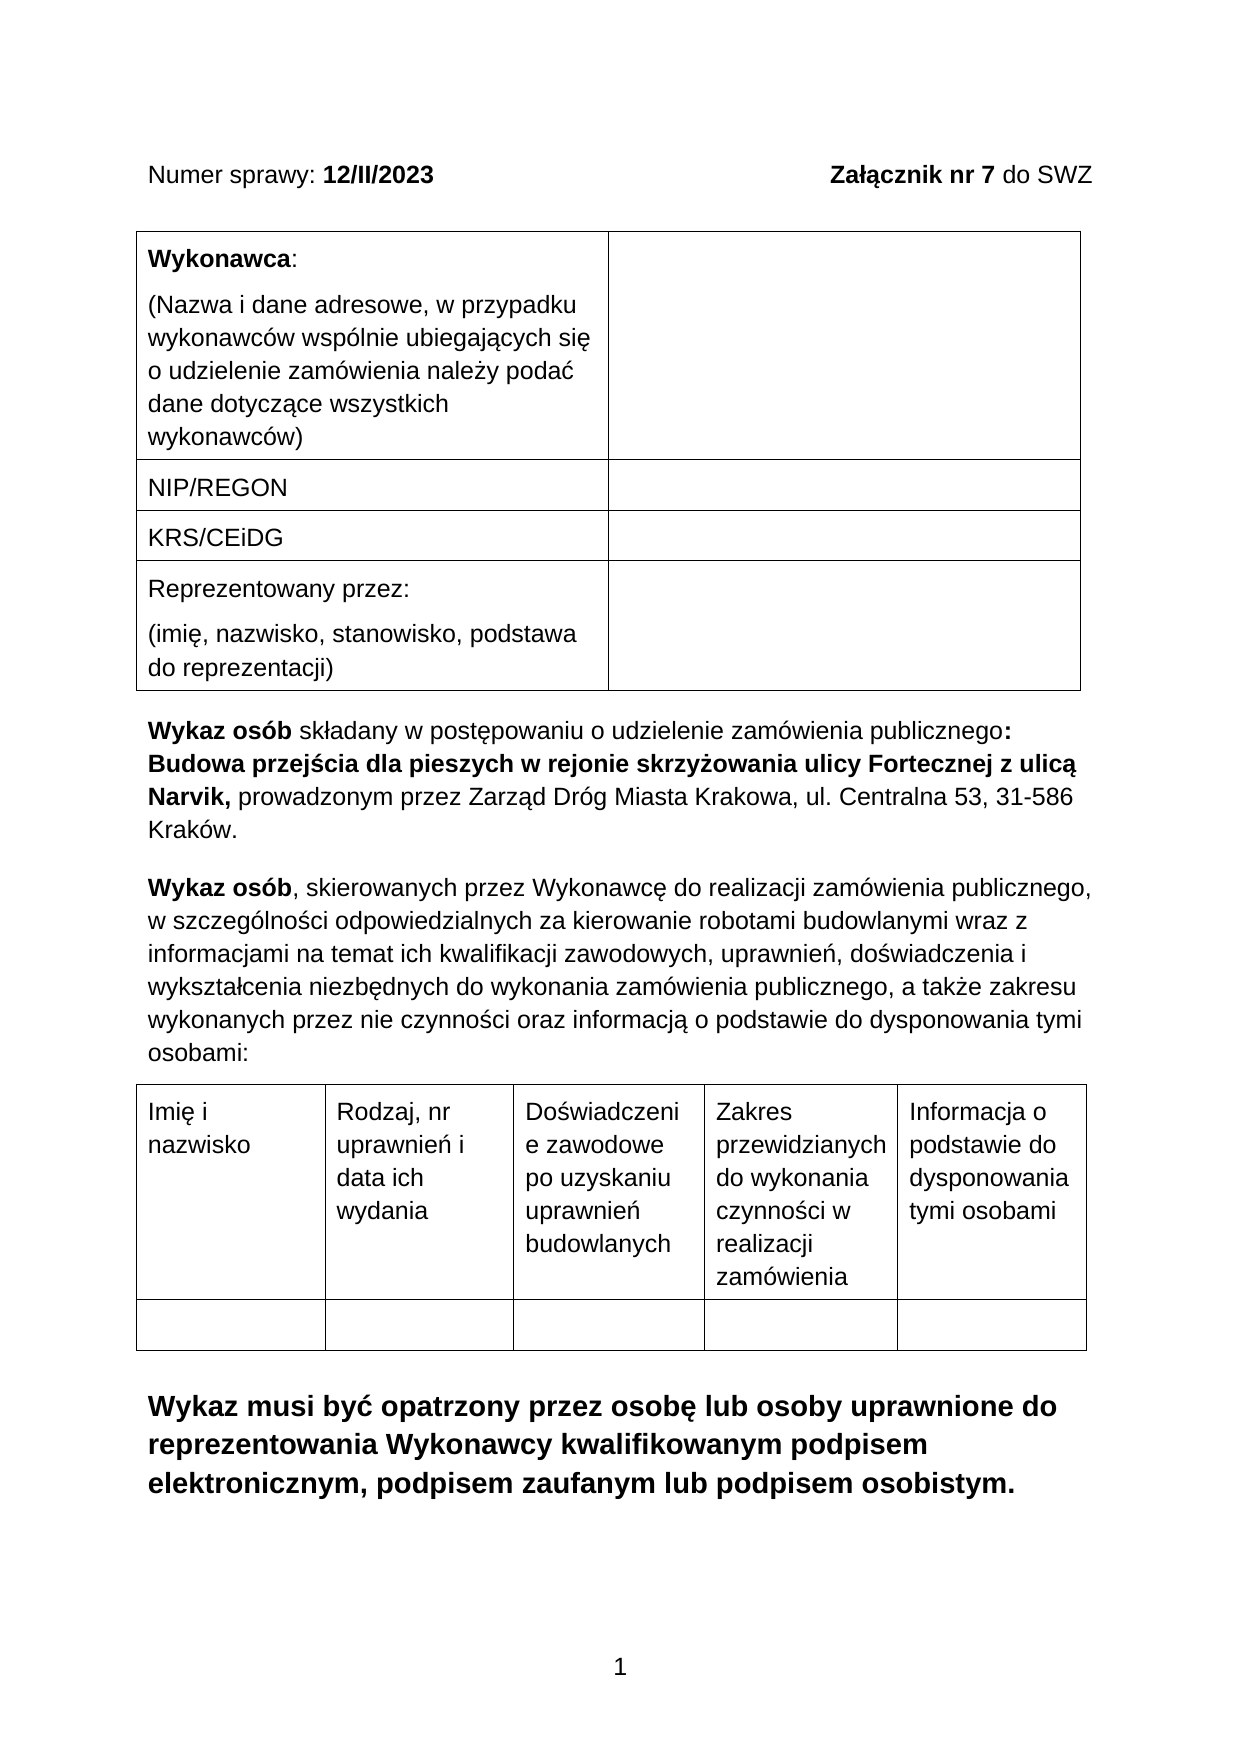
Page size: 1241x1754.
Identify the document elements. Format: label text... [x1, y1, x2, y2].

table_header Rodzaj, nr uprawnień i data ich wydania [326, 1085, 513, 1299]
text Wykaz musi być opatrzony przez osobę lub osoby uprawnione do reprezentowania Wykonawcy kwalifikowanym podpisem elektronicznym, podpisem zaufanym lub podpisem osobistym. [148, 1388, 1093, 1499]
table_cell [609, 511, 1080, 560]
table_cell Reprezentowany przez: (imię, nazwisko, stanowisko, podstawa do reprezentacji) [137, 561, 608, 690]
text Numer sprawy: 12/II/2023 Załącznik nr 7 do SWZ [148, 160, 1093, 189]
table_cell [514, 1300, 704, 1350]
table_header [609, 232, 1080, 459]
table_header Wykonawca: (Nazwa i dane adresowe, w przypadku wykonawców wspólnie ubiegających się o udzielenie zamówienia należy podać dane dotyczące wszystkich wykonawców) [137, 232, 608, 459]
table_cell [898, 1300, 1086, 1350]
table_cell [609, 561, 1080, 690]
table_header Doświadczenie zawodowe po uzyskaniu uprawnień budowlanych [514, 1085, 704, 1299]
text Wykaz osób, skierowanych przez Wykonawcę do realizacji zamówienia publicznego, w szczególności odpowiedzialnych za kierowanie robotami budowlanymi wraz z informacjami na temat ich kwalifikacji zawodowych, uprawnień, doświadczenia i wykształcenia niezbędnych do wykonania zamówienia publicznego, a także zakresu wykonanych przez nie czynności oraz informacją o podstawie do dysponowania tymi osobami: [148, 873, 1093, 1067]
table_cell KRS/CEiDG [137, 511, 608, 560]
text Wykaz osób składany w postępowaniu o udzielenie zamówienia publicznego: Budowa przejścia dla pieszych w rejonie skrzyżowania ulicy Fortecznej z ulicą Narvik, prowadzonym przez Zarząd Dróg Miasta Krakowa, ul. Centralna 53, 31-586 Kraków. [148, 716, 1093, 843]
table_header Zakres przewidzianych do wykonania czynności w realizacji zamówienia [705, 1085, 897, 1299]
table_cell [609, 460, 1080, 510]
table_header Informacja o podstawie do dysponowania tymi osobami [898, 1085, 1086, 1299]
table_cell [326, 1300, 513, 1350]
table_cell [705, 1300, 897, 1350]
table_cell NIP/REGON [137, 460, 608, 510]
table_header Imię i nazwisko [137, 1085, 325, 1299]
table_cell [137, 1300, 325, 1350]
